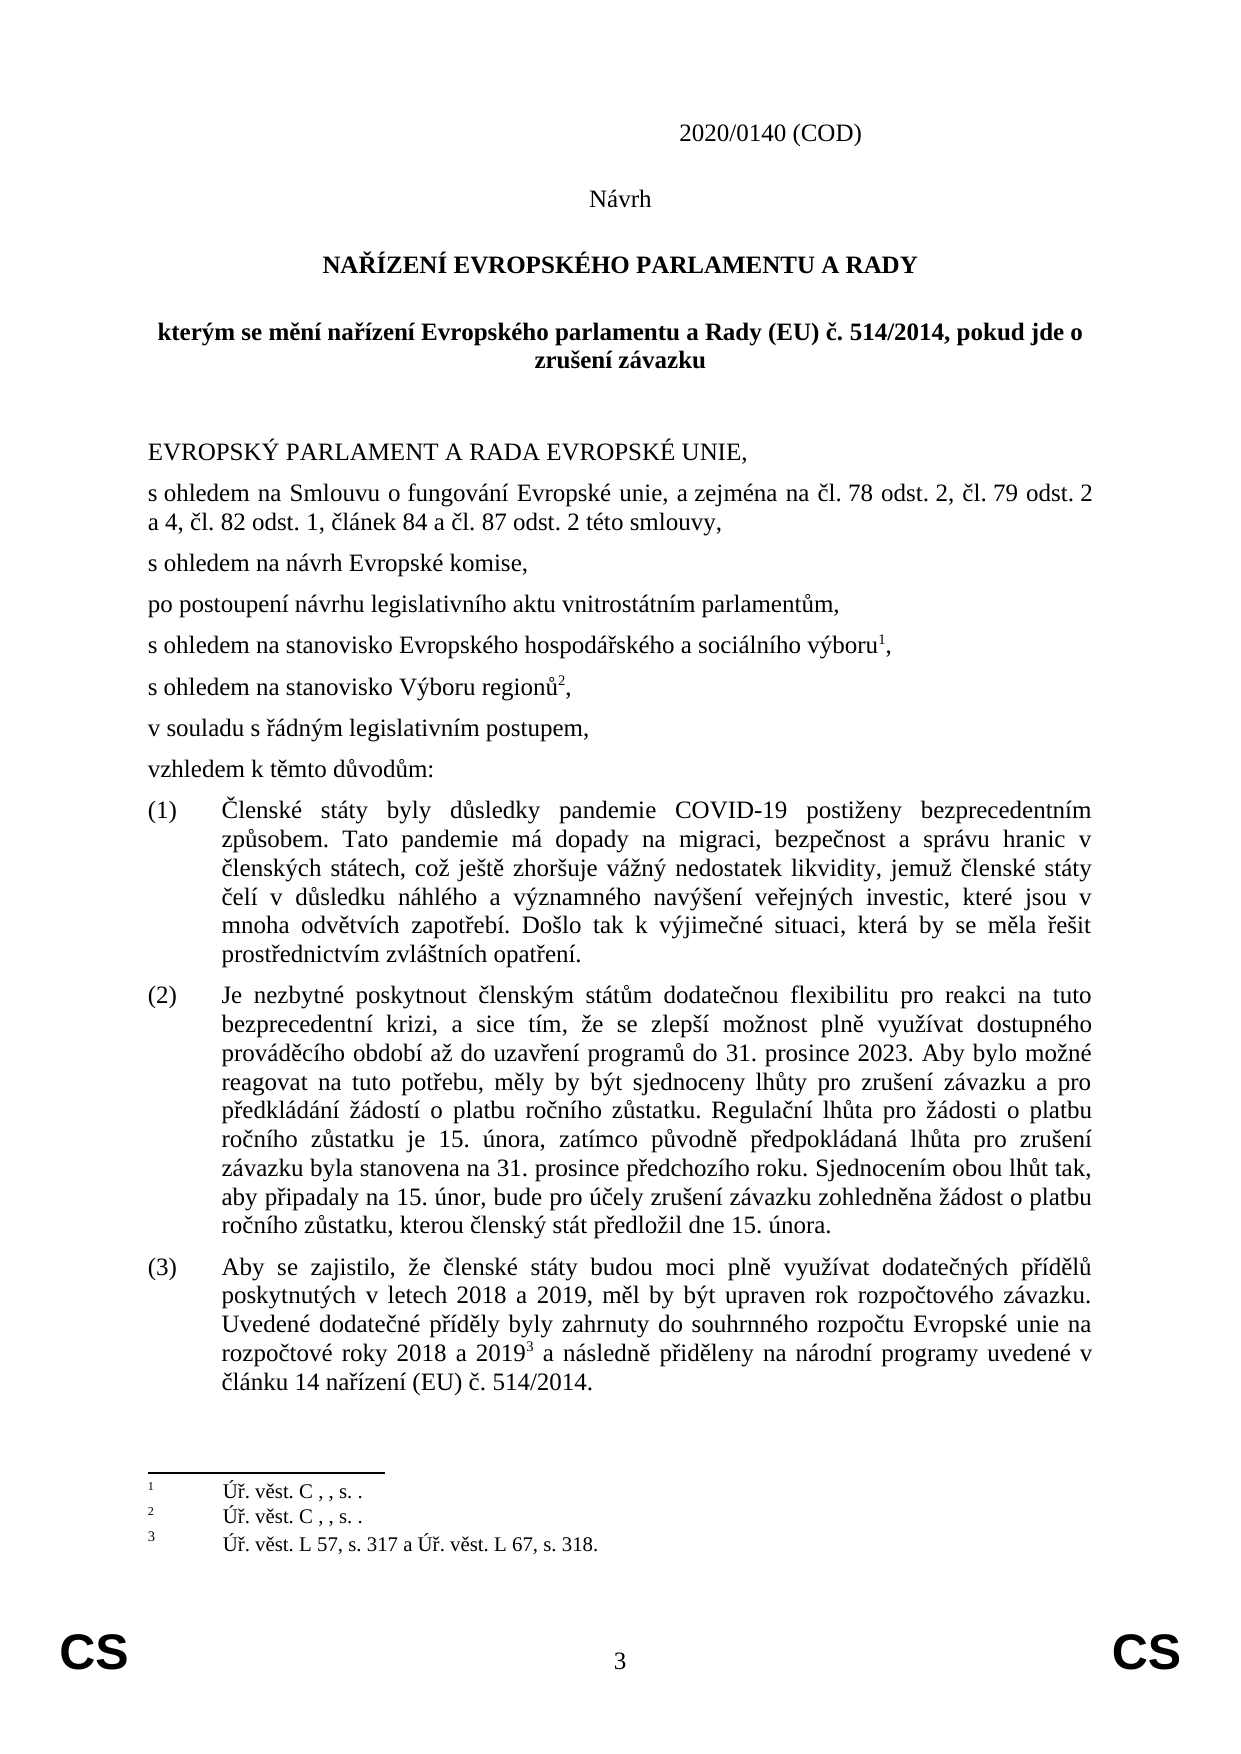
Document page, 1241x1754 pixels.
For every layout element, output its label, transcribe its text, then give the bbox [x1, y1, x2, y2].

text s ohledem na Smlouvu o fungování Evropské unie, a zejména na čl. 78 odst. 2, čl. 79 odst. 2 a 4, čl. 82 odst. 1, článek 84 a čl. 87 odst. 2 této smlouvy, [148, 478, 1093, 536]
text vzhledem k těmto důvodům: [148, 754, 1093, 783]
text (2) Je nezbytné poskytnout členským státům dodatečnou flexibilitu pro reakci na tuto bezprecedentní krizi, a sice tím, že se zlepší možnost plně využívat dostupného prováděcího období až do uzavření programů do 31. prosince 2023. Aby bylo možné reagovat na tuto potřebu, měly by být sjednoceny lhůty pro zrušení závazku a pro předkládání žádostí o platbu ročního zůstatku. Regulační lhůta pro žádosti o platbu ročního zůstatku je 15. února, zatímco původně předpokládaná lhůta pro zrušení závazku byla stanovena na 31. prosince předchozího roku. Sjednocením obou lhůt tak, aby připadaly na 15. únor, bude pro účely zrušení závazku zohledněna žádost o platbu ročního zůstatku, kterou členský stát předložil dne 15. února. [148, 981, 1093, 1239]
text NAŘÍZENÍ EVROPSKÉHO PARLAMENTU A RADY [148, 251, 1093, 279]
text EVROPSKÝ PARLAMENT A RADA EVROPSKÉ UNIE, [148, 437, 1093, 466]
text 2020/0140 (COD) [679, 118, 1093, 147]
text (1) Členské státy byly důsledky pandemie COVID-19 postiženy bezprecedentním způsobem. Tato pandemie má dopady na migraci, bezpečnost a správu hranic v členských státech, což ještě zhoršuje vážný nedostatek likvidity, jemuž členské státy čelí v důsledku náhlého a významného navýšení veřejných investic, které jsou v mnoha odvětvích zapotřebí. Došlo tak k výjimečné situaci, která by se měla řešit prostřednictvím zvláštních opatření. [148, 796, 1093, 968]
text (3) Aby se zajistilo, že členské státy budou moci plně využívat dodatečných přídělů poskytnutých v letech 2018 a 2019, měl by být upraven rok rozpočtového závazku. Uvedené dodatečné příděly byly zahrnuty do souhrnného rozpočtu Evropské unie na rozpočtové roky 2018 a 2019 a následně přiděleny na národní programy uvedené v článku 14 nařízení (EU) č. 514/2014. [148, 1252, 1093, 1396]
text s ohledem na návrh Evropské komise, [148, 548, 1093, 577]
text Návrh [148, 184, 1093, 213]
text s ohledem na stanovisko Výboru regionů, [148, 672, 1093, 701]
text s ohledem na stanovisko Evropského hospodářského a sociálního výboru, [148, 631, 1093, 659]
text v souladu s řádným legislativním postupem, [148, 713, 1093, 742]
text po postoupení návrhu legislativního aktu vnitrostátním parlamentům, [148, 589, 1093, 618]
text kterým se mění nařízení Evropského parlamentu a Rady (EU) č. 514/2014, pokud jde o zrušení závazku [148, 317, 1093, 374]
